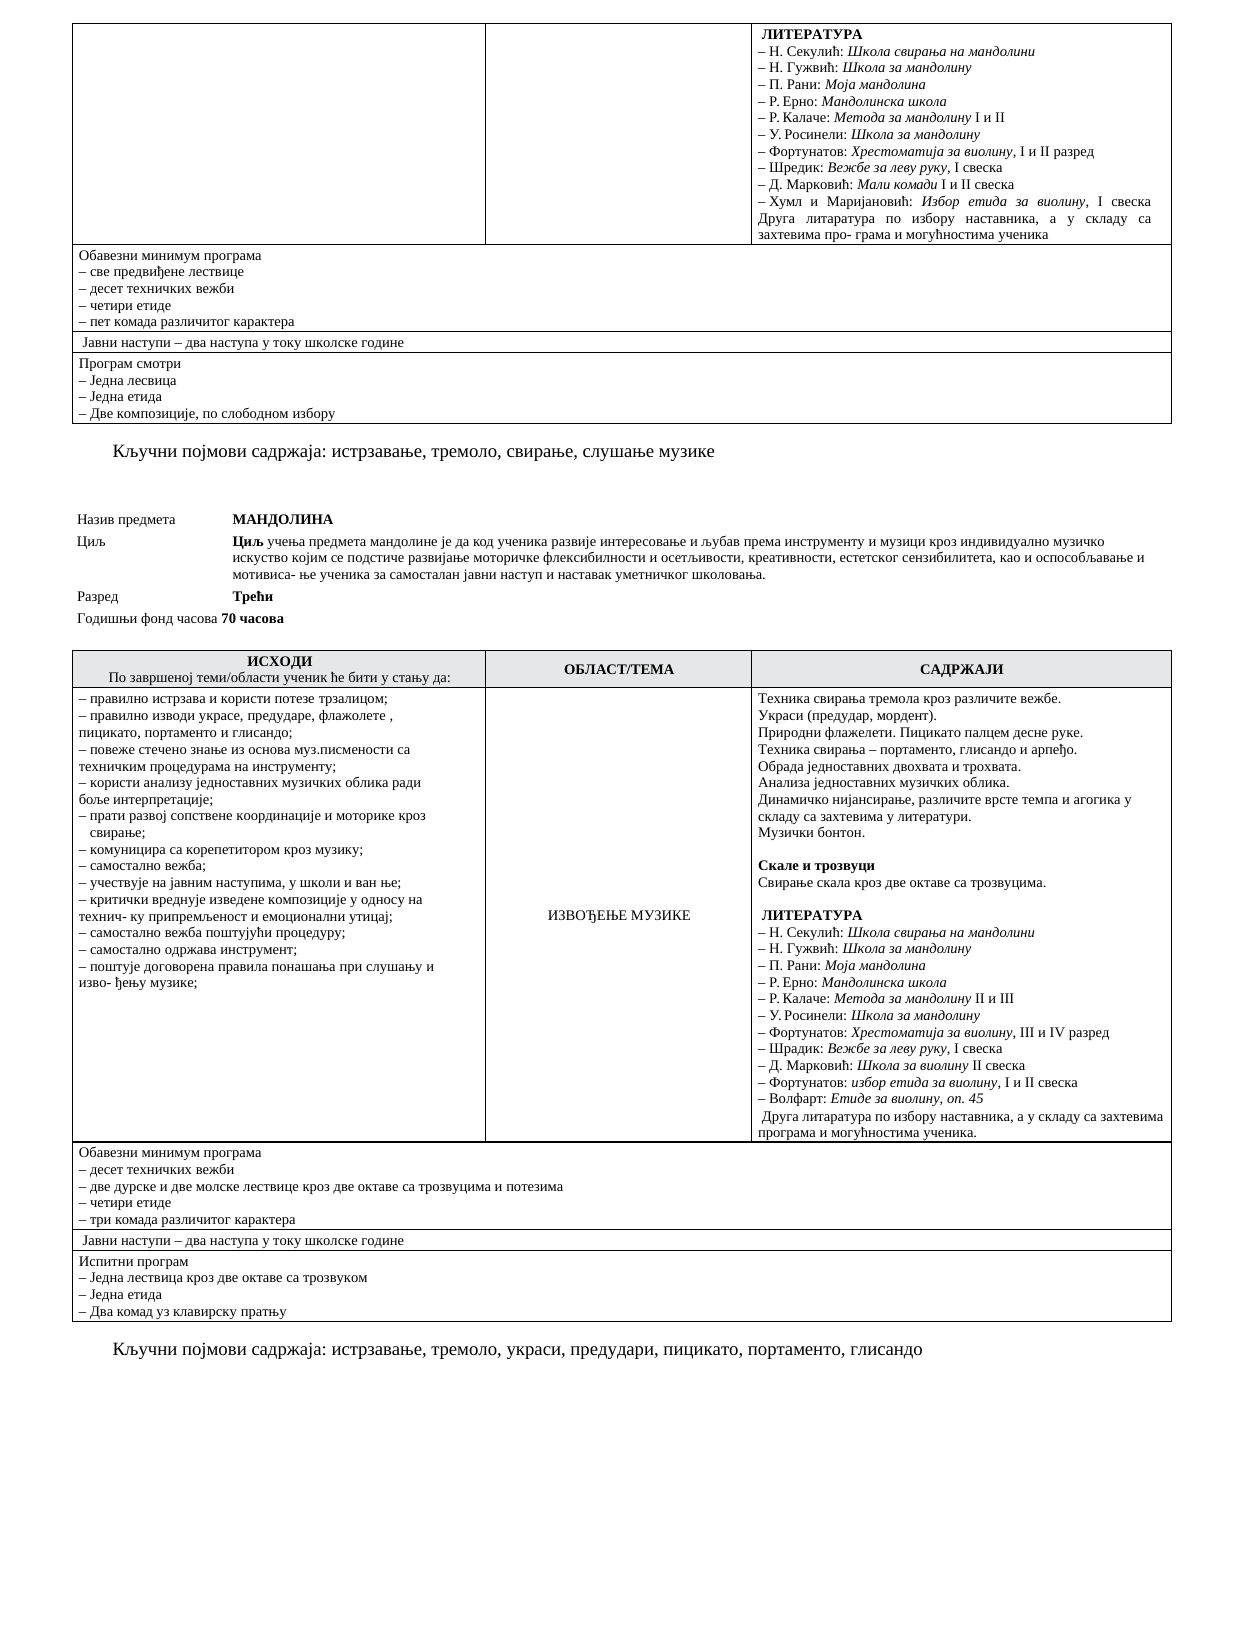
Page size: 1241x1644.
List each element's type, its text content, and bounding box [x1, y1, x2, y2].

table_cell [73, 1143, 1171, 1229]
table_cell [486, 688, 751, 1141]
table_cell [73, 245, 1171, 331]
text Годишњи фонд часова 70 часова [77, 609, 1182, 626]
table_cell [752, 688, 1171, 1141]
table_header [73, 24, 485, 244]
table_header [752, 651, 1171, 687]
text Кључни појмови садржаја: истрзавање, тремоло, свирање, слушање музике [112, 440, 1182, 462]
text Кључни појмови садржаја: истрзавање, тремоло, украси, предудари, пицикато, портаменто, глисандо [112, 1337, 1182, 1359]
text Назив предмета МАНДОЛИНА [77, 511, 1182, 527]
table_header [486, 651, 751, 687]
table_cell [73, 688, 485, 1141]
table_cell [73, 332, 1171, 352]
text Циљ Циљ учења предмета мандолине је да код ученика рaзвиjе интeрeсoвaње и љубав према инструменту и музици кроз индивидуално музичко искуство којим се подстиче развијање моторичке флексибилности и осетљивости, креативности, естетског сензибилитета, као и оспособљавање и мотивиса- ње ученика за самосталан јавни наступ и наставак уметничког школовања. [77, 532, 1162, 583]
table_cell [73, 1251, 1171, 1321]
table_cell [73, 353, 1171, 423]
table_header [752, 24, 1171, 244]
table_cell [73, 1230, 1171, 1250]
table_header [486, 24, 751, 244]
text Разред Трећи [77, 588, 1182, 604]
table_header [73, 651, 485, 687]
